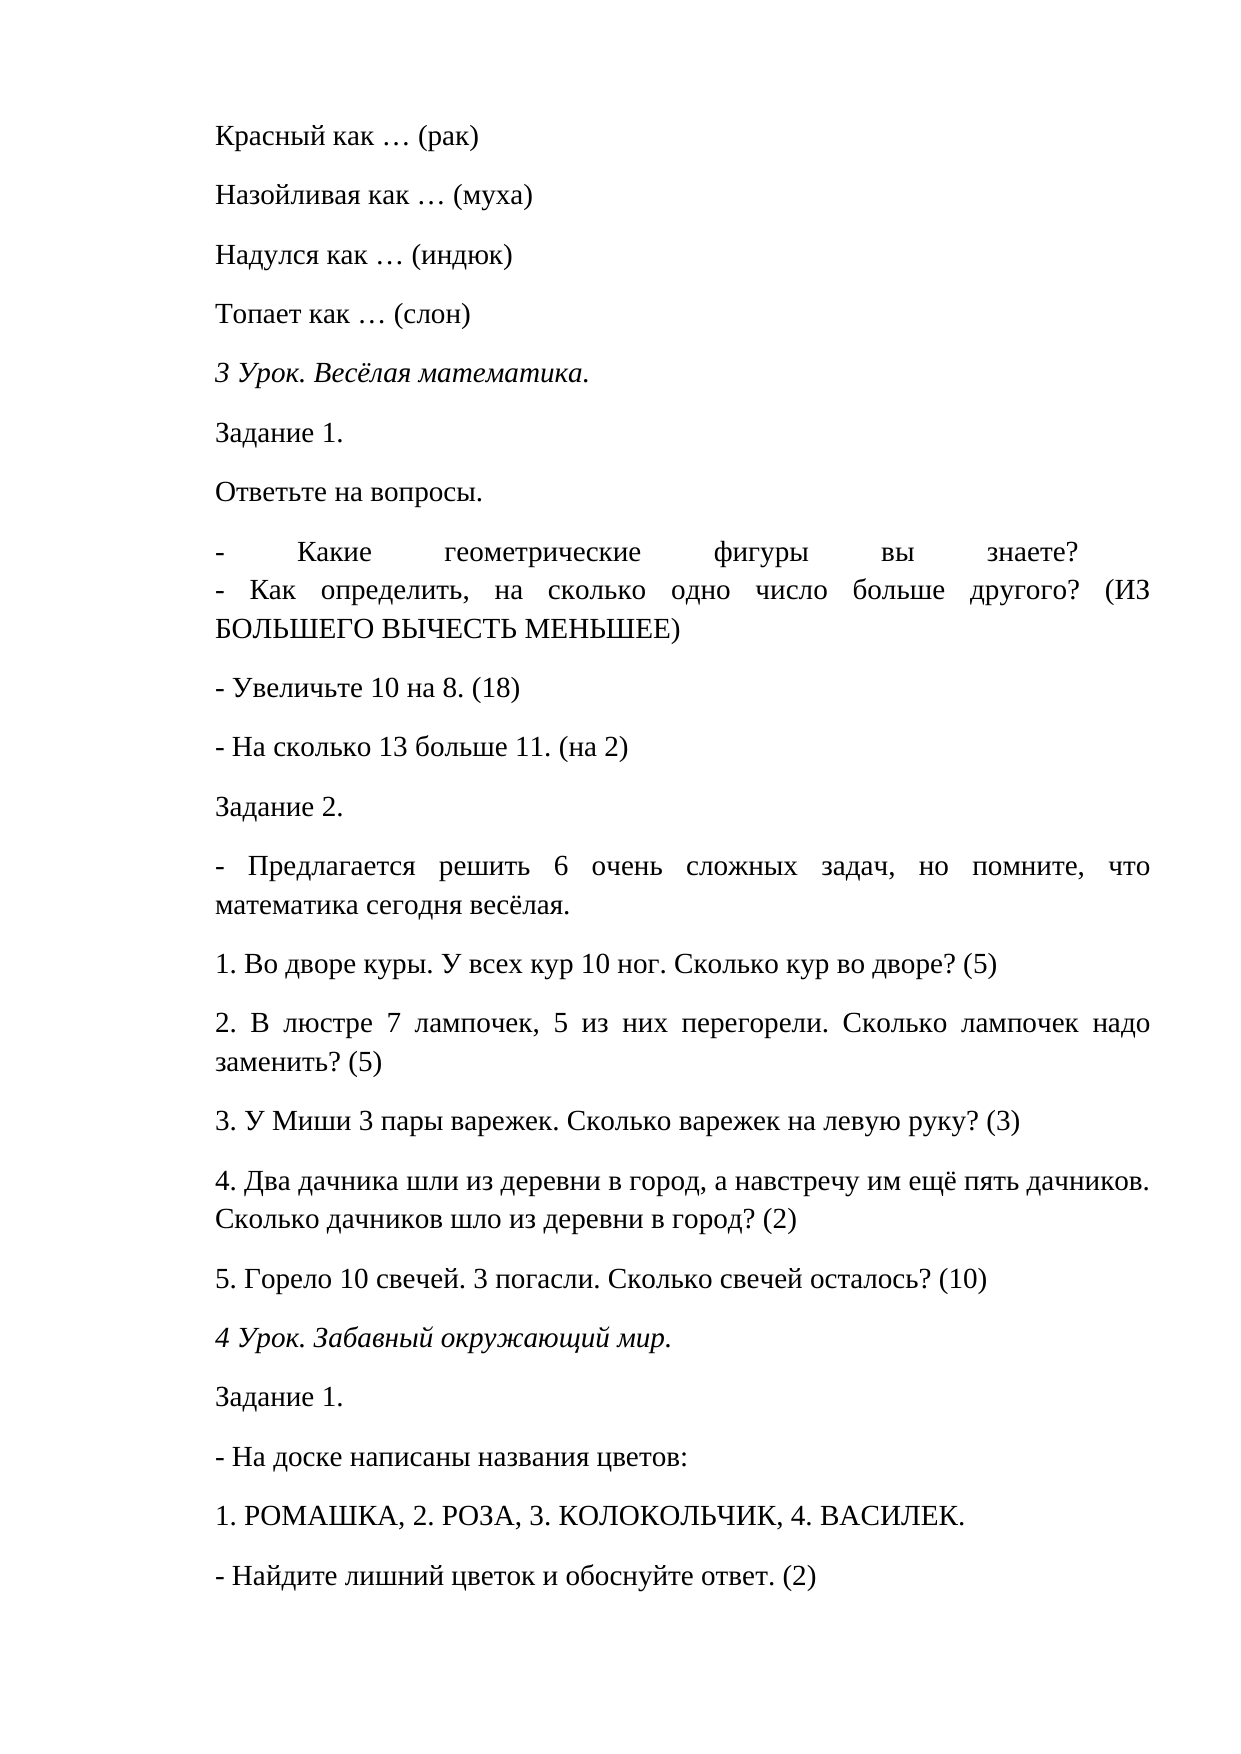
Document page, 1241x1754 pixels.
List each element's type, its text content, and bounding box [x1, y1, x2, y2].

text Ответьте на вопросы. [215, 474, 1152, 508]
text - Предлагается решить 6 очень сложных задач, но помните, что математика сегодня весёлая. [215, 848, 1152, 920]
text 3 Урок. Весёлая математика. [215, 356, 1152, 389]
text 1. РОМАШКА, 2. РОЗА, 3. КОЛОКОЛЬЧИК, 4. ВАСИЛЕК. [215, 1498, 1152, 1532]
text - На сколько 13 больше 11. (на 2) [215, 729, 1152, 763]
text Назойливая как … (муха) [215, 177, 1152, 211]
text 4. Два дачника шли из деревни в город, а навстречу им ещё пять дачников. Сколько дачников шло из деревни в город? (2) [215, 1163, 1152, 1235]
text Задание 1. [215, 415, 1152, 448]
text 3. У Миши 3 пары варежек. Сколько варежек на левую руку? (3) [215, 1103, 1152, 1137]
text 2. В люстре 7 лампочек, 5 из них перегорели. Сколько лампочек надо заменить? (5) [215, 1006, 1152, 1078]
text Красный как … (рак) [215, 118, 1152, 152]
text - На доске написаны названия цветов: [215, 1439, 1152, 1472]
text Задание 1. [215, 1379, 1152, 1413]
text Надулся как … (индюк) [215, 237, 1152, 270]
text - Какие геометрические фигуры вы знаете? - Как определить, на сколько одно число больше другого? (ИЗ БОЛЬШЕГО ВЫЧЕСТЬ МЕНЬШЕЕ) [215, 534, 1152, 644]
text - Увеличьте 10 на 8. (18) [215, 670, 1152, 704]
text 5. Горело 10 свечей. 3 погасли. Сколько свечей осталось? (10) [215, 1261, 1152, 1294]
text Топает как … (слон) [215, 296, 1152, 330]
text 4 Урок. Забавный окружающий мир. [215, 1320, 1152, 1354]
text 1. Во дворе куры. У всех кур 10 ног. Сколько кур во дворе? (5) [215, 946, 1152, 980]
text - Найдите лишний цветок и обоснуйте ответ. (2) [215, 1558, 1152, 1591]
text Задание 2. [215, 789, 1152, 822]
